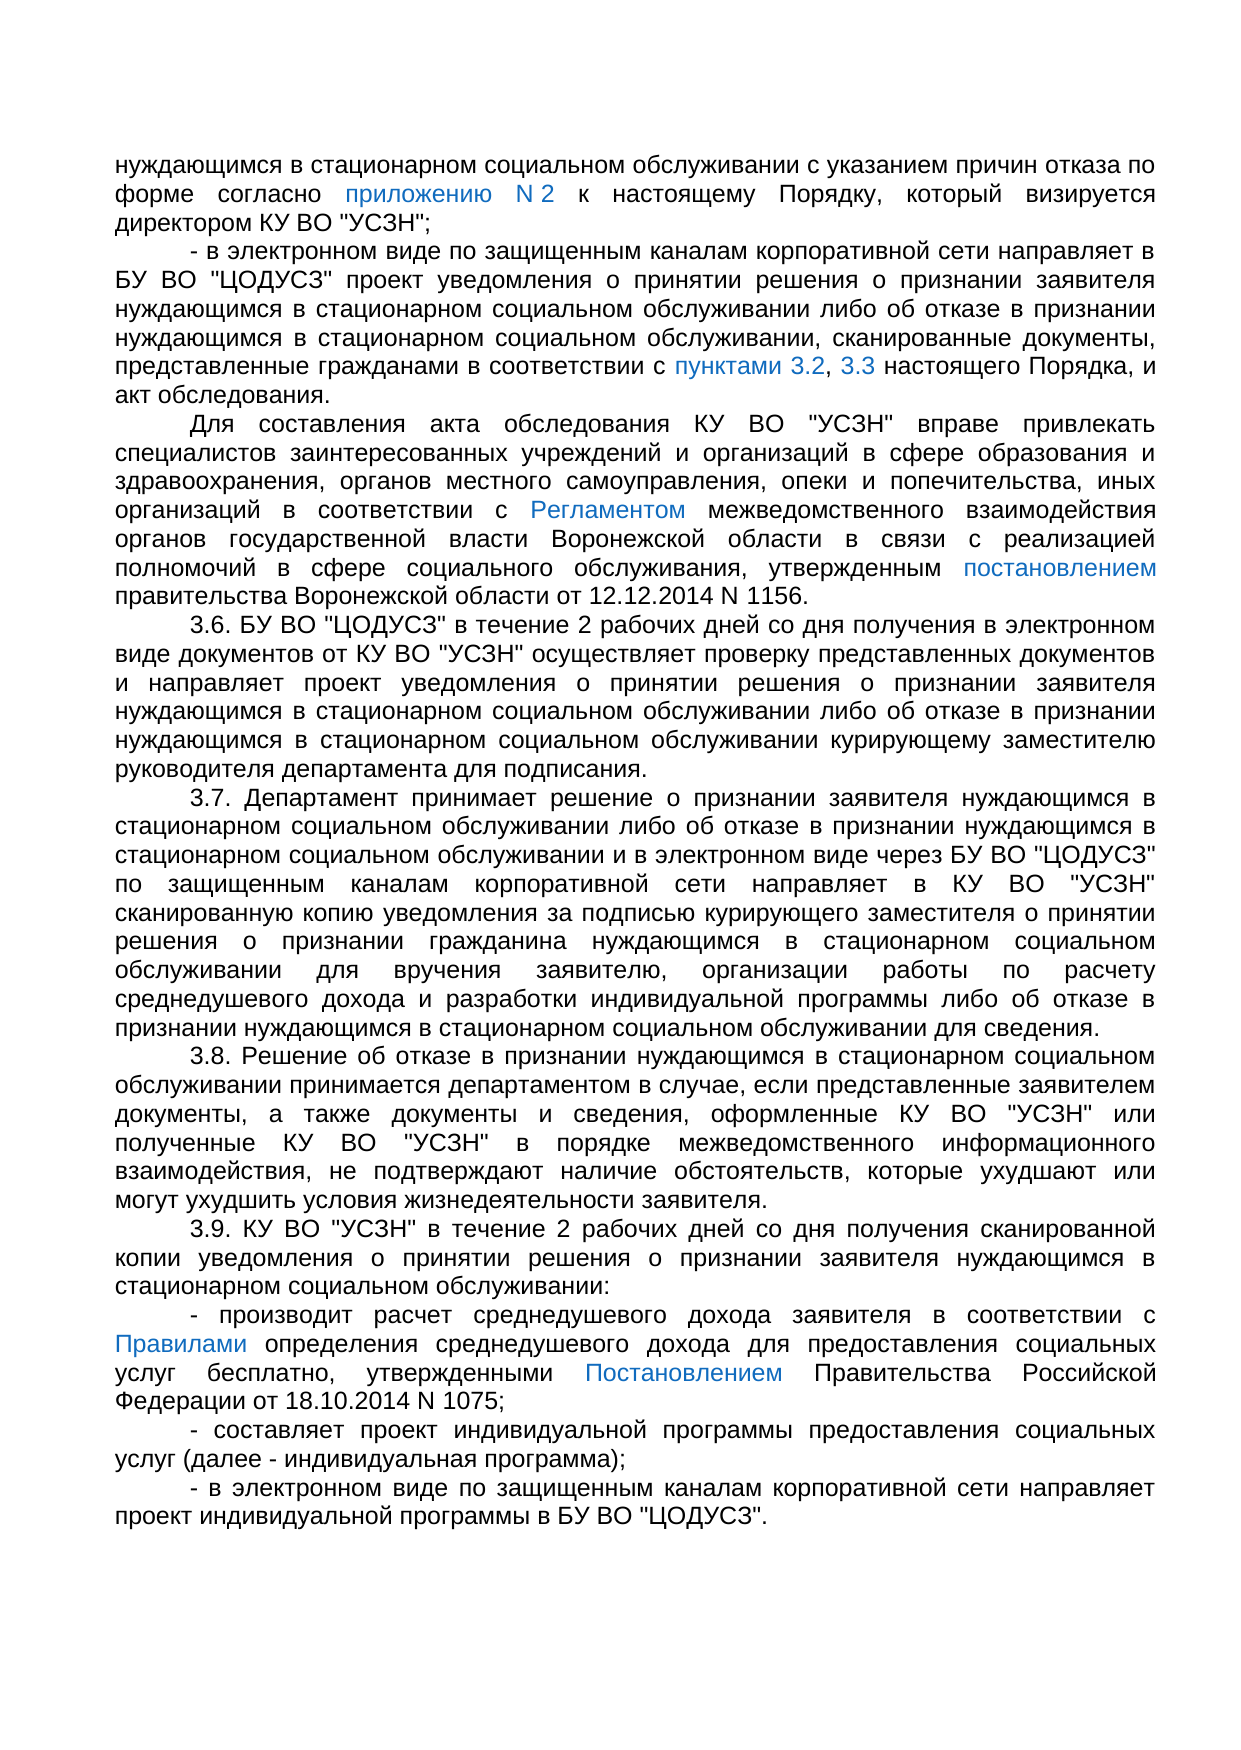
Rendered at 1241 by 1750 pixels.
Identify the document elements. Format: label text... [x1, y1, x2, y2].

text - в электронном виде по защищенным каналам корпоративной сети направляет проект индивидуальной программы в БУ ВО "ЦОДУСЗ". [114, 1472, 1157, 1530]
text 3.8. Решение об отказе в признании нуждающимся в стационарном социальном обслуживании принимается департаментом в случае, если представленные заявителем документы, а также документы и сведения, оформленные КУ ВО "УСЗН" или полученные КУ ВО "УСЗН" в порядке межведомственного информационного взаимодействия, не подтверждают наличие обстоятельств, которые ухудшают или могут ухудшить условия жизнедеятельности заявителя. [114, 1041, 1157, 1214]
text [114, 150, 1157, 236]
text 3.6. БУ ВО "ЦОДУСЗ" в течение 2 рабочих дней со дня получения в электронном виде документов от КУ ВО "УСЗН" осуществляет проверку представленных документов и направляет проект уведомления о принятии решения о признании заявителя нуждающимся в стационарном социальном обслуживании либо об отказе в признании нуждающимся в стационарном социальном обслуживании курирующему заместителю руководителя департамента для подписания. [114, 610, 1157, 782]
text - в электронном виде по защищенным каналам корпоративной сети направляет в БУ ВО "ЦОДУСЗ" проект уведомления о принятии решения о признании заявителя нуждающимся в стационарном социальном обслуживании либо об отказе в признании нуждающимся в стационарном социальном обслуживании, сканированные документы, представленные гражданами в соответствии с пунктами 3.2, 3.3 настоящего Порядка, и акт обследования. [114, 236, 1157, 409]
text Для составления акта обследования КУ ВО "УСЗН" вправе привлекать специалистов заинтересованных учреждений и организаций в сфере образования и здравоохранения, органов местного самоуправления, опеки и попечительства, иных организаций в соответствии с Регламентом межведомственного взаимодействия органов государственной власти Воронежской области в связи с реализацией полномочий в сфере социального обслуживания, утвержденным постановлением правительства Воронежской области от 12.12.2014 N 1156. [114, 409, 1157, 610]
text - составляет проект индивидуальной программы предоставления социальных услуг (далее - индивидуальная программа); [114, 1415, 1157, 1472]
text - производит расчет среднедушевого дохода заявителя в соответствии с Правилами определения среднедушевого дохода для предоставления социальных услуг бесплатно, утвержденными Постановлением Правительства Российской Федерации от 18.10.2014 N 1075; [114, 1300, 1157, 1415]
text 3.9. КУ ВО "УСЗН" в течение 2 рабочих дней со дня получения сканированной копии уведомления о принятии решения о признании заявителя нуждающимся в стационарном социальном обслуживании: [114, 1214, 1157, 1300]
text 3.7. Департамент принимает решение о признании заявителя нуждающимся в стационарном социальном обслуживании либо об отказе в признании нуждающимся в стационарном социальном обслуживании и в электронном виде через БУ ВО "ЦОДУСЗ" по защищенным каналам корпоративной сети направляет в КУ ВО "УСЗН" сканированную копию уведомления за подписью курирующего заместителя о принятии решения о признании гражданина нуждающимся в стационарном социальном обслуживании для вручения заявителю, организации работы по расчету среднедушевого дохода и разработки индивидуальной программы либо об отказе в признании нуждающимся в стационарном социальном обслуживании для сведения. [114, 782, 1157, 1041]
